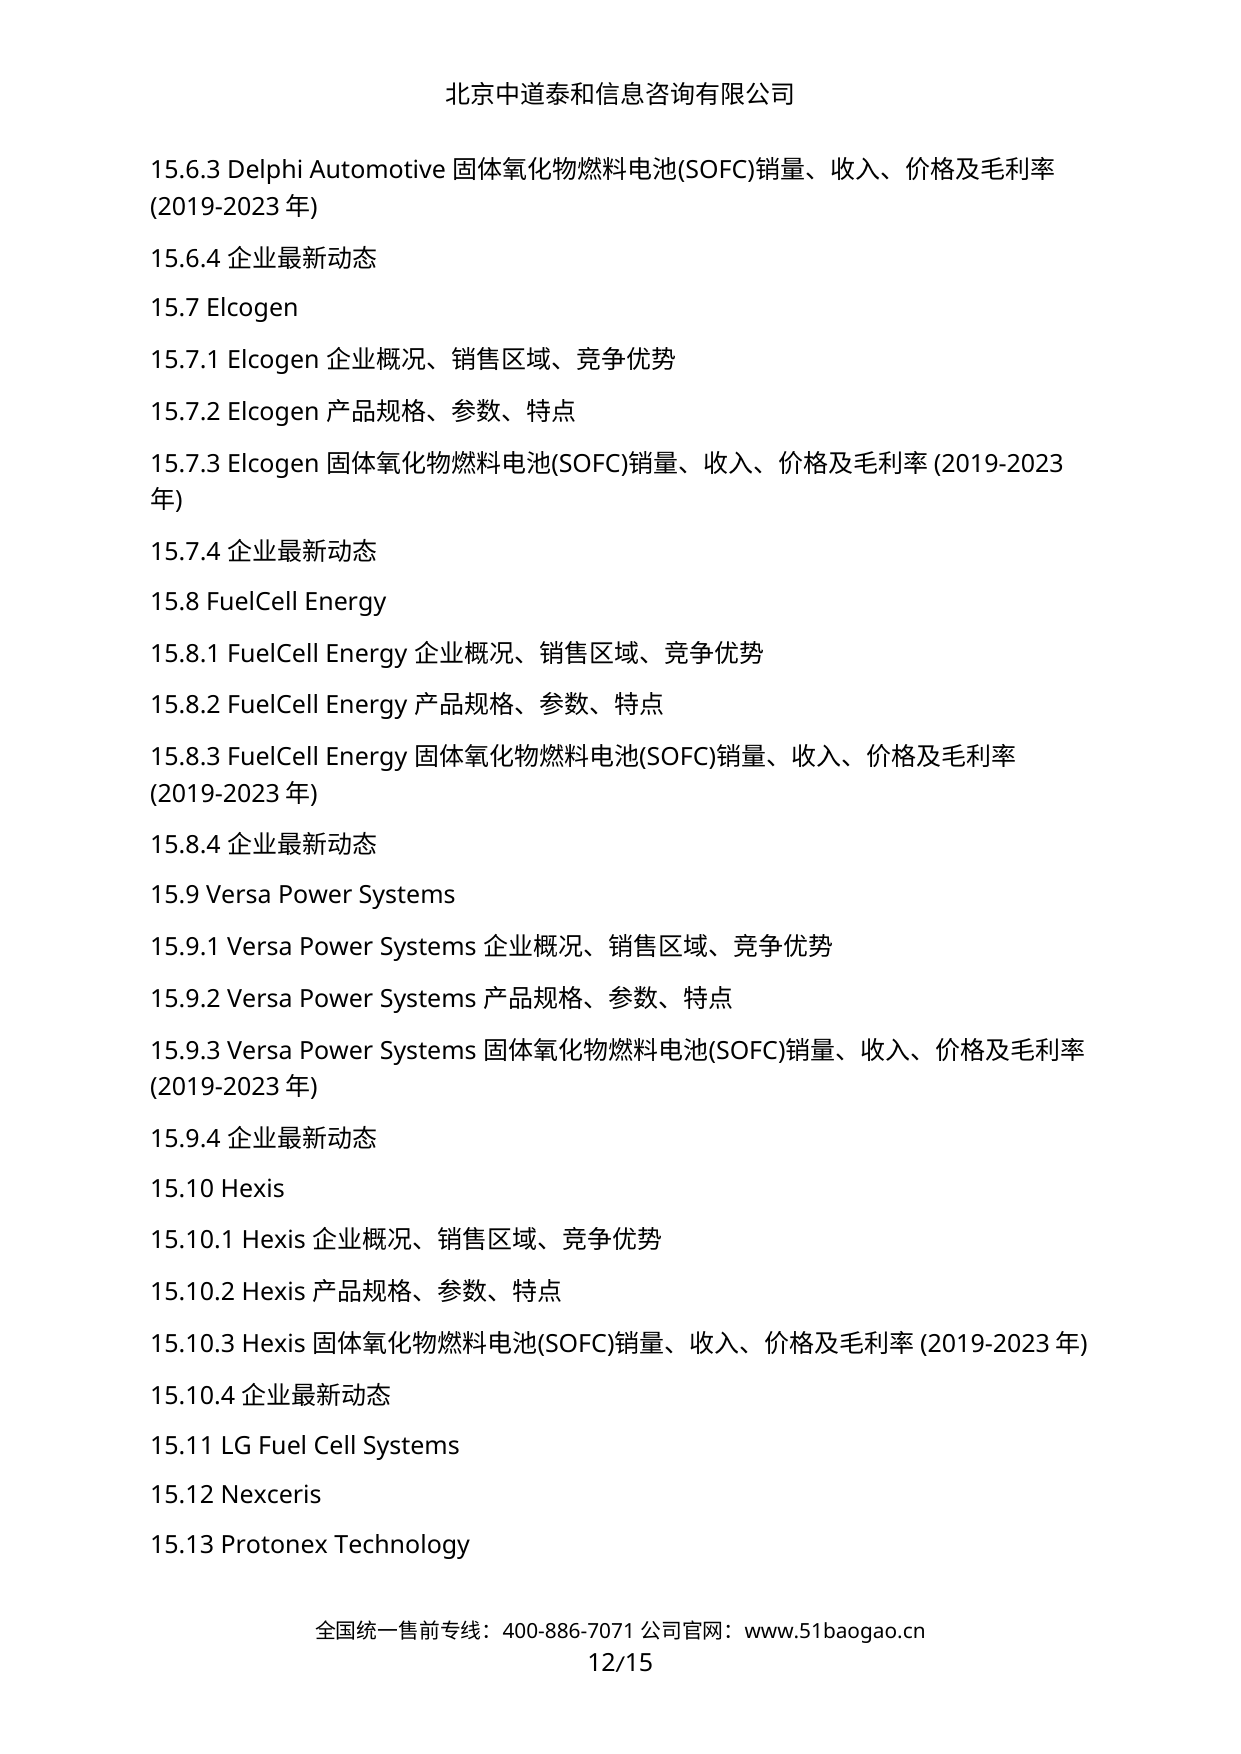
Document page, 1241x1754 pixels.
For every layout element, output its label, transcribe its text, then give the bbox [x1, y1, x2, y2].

text 15.12 Nexceris [150, 1477, 1090, 1511]
text 15.8.2 FuelCell Energy 产品规格、参数、特点 [150, 685, 1090, 721]
text 15.10.2 Hexis 产品规格、参数、特点 [150, 1272, 1090, 1308]
text 15.9.1 Versa Power Systems 企业概况、销售区域、竞争优势 [150, 927, 1090, 963]
text 15.8.3 FuelCell Energy 固体氧化物燃料电池(SOFC)销量、收入、价格及毛利率 (2019-2023年) [150, 737, 1090, 809]
text 15.10.1 Hexis 企业概况、销售区域、竞争优势 [150, 1220, 1090, 1256]
text 15.7.4 企业最新动态 [150, 532, 1090, 568]
text 15.8.4 企业最新动态 [150, 825, 1090, 861]
text 15.8 FuelCell Energy [150, 583, 1090, 617]
text 15.10.4 企业最新动态 [150, 1376, 1090, 1412]
text 15.7 Elcogen [150, 290, 1090, 324]
text 15.7.1 Elcogen 企业概况、销售区域、竞争优势 [150, 340, 1090, 376]
text 15.6.3 Delphi Automotive 固体氧化物燃料电池(SOFC)销量、收入、价格及毛利率 (2019-2023年) [150, 150, 1090, 222]
text 15.9.3 Versa Power Systems 固体氧化物燃料电池(SOFC)销量、收入、价格及毛利率 (2019-2023年) [150, 1030, 1090, 1103]
text 15.9.4 企业最新动态 [150, 1118, 1090, 1155]
text 15.10.3 Hexis 固体氧化物燃料电池(SOFC)销量、收入、价格及毛利率 (2019-2023年) [150, 1324, 1090, 1360]
text 15.9.2 Versa Power Systems 产品规格、参数、特点 [150, 978, 1090, 1015]
text 15.9 Versa Power Systems [150, 877, 1090, 911]
text 15.7.3 Elcogen 固体氧化物燃料电池(SOFC)销量、收入、价格及毛利率 (2019-2023年) [150, 443, 1090, 516]
text 15.6.4 企业最新动态 [150, 238, 1090, 274]
text 15.7.2 Elcogen 产品规格、参数、特点 [150, 392, 1090, 428]
text 15.8.1 FuelCell Energy 企业概况、销售区域、竞争优势 [150, 633, 1090, 669]
text 15.13 Protonex Technology [150, 1527, 1090, 1561]
text 15.10 Hexis [150, 1170, 1090, 1204]
text 15.11 LG Fuel Cell Systems [150, 1427, 1090, 1462]
